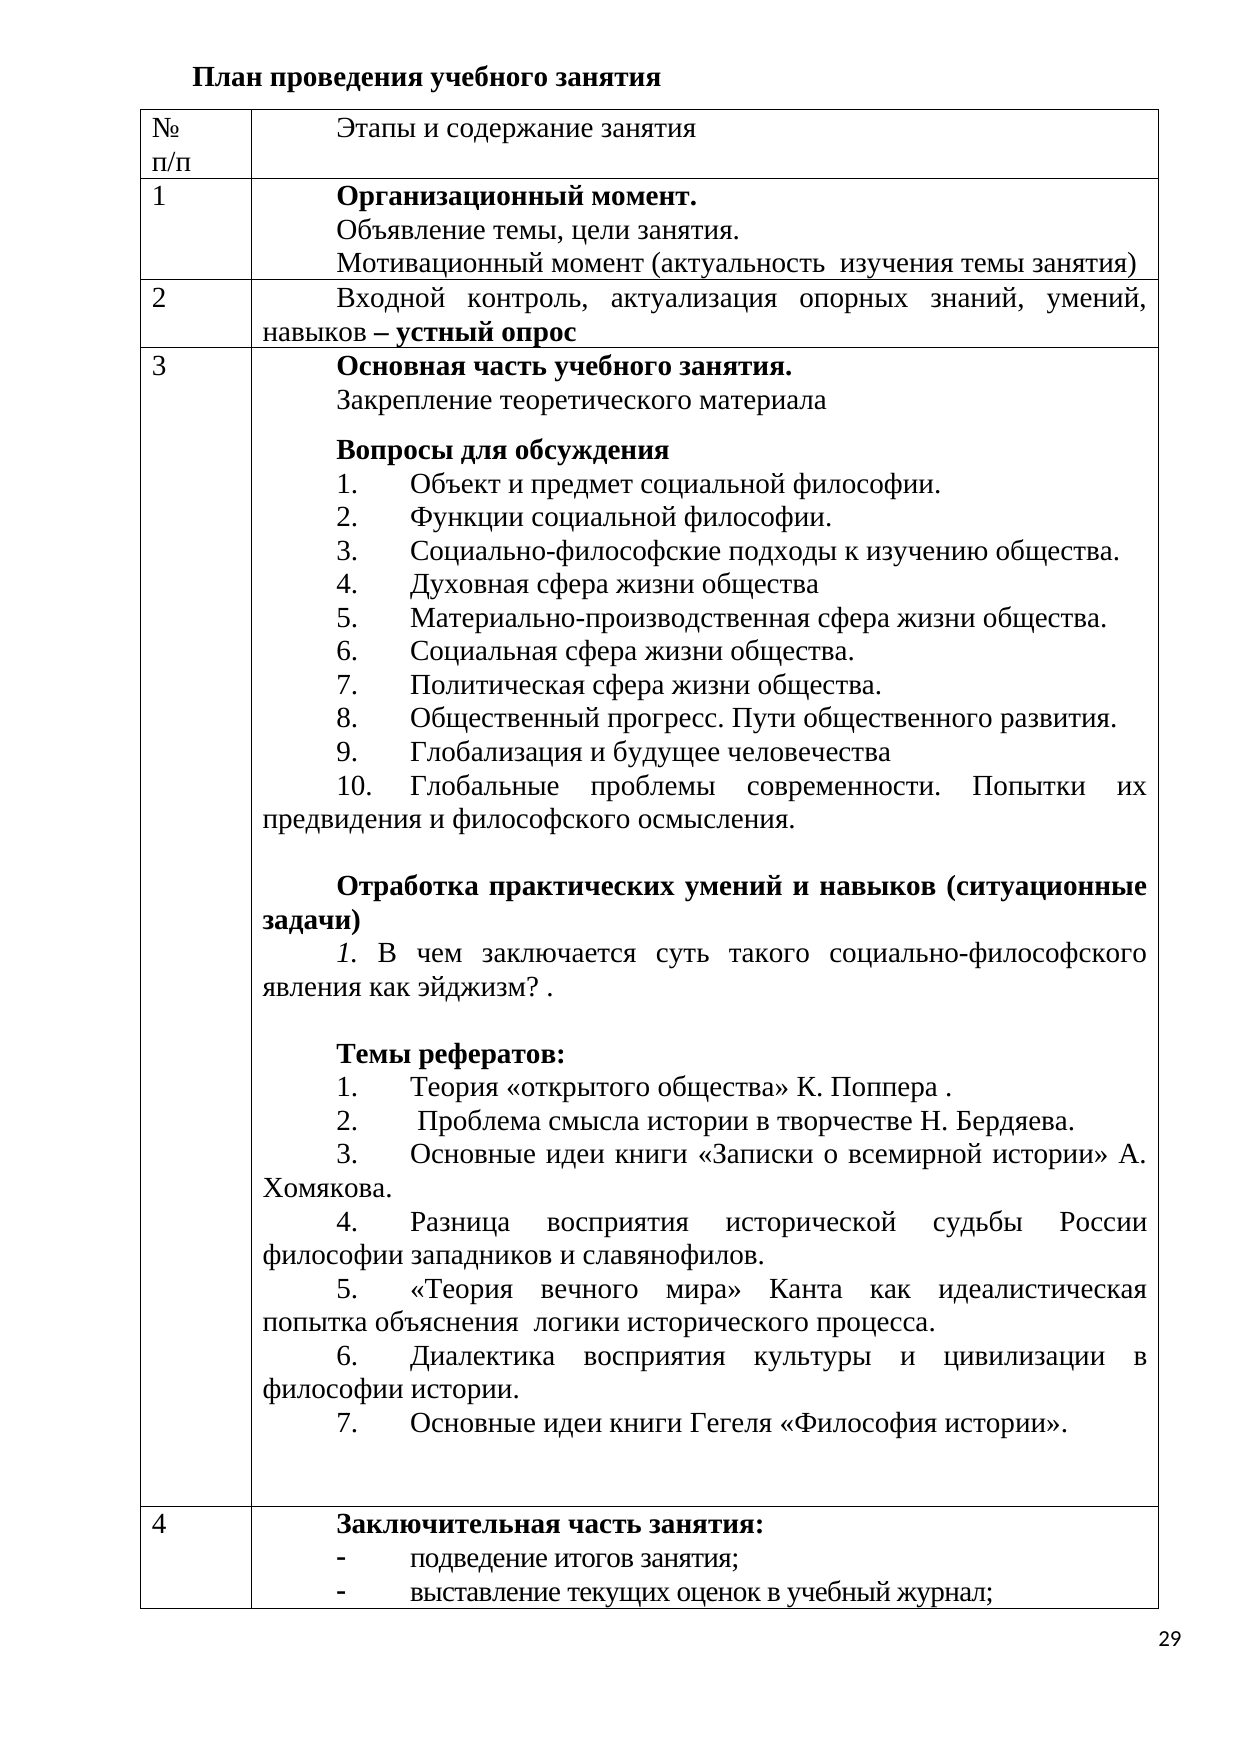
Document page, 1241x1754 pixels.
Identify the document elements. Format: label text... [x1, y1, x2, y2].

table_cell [252, 1507, 1158, 1607]
table_cell Входной контроль, актуализация опорных знаний, умений, навыков – устный опрос [252, 280, 1158, 347]
table_cell 2 [141, 280, 251, 347]
text План проведения учебного занятия [118, 59, 1181, 93]
table_cell 4 [141, 1507, 251, 1607]
table_cell 3 [141, 348, 251, 1506]
table_cell 1 [141, 179, 251, 279]
table_cell Основная часть учебного занятия. Закрепление теоретического материала Вопросы для обсуждения Объект и предмет социальной философии. Функции социальной философии. Социально-философские подходы к изучению общества. Духовная сфера жизни общества Материально-производственная сфера жизни общества. Социальная сфера жизни общества. Политическая сфера жизни общества. Общественный прогресс. Пути общественного развития. Глобализация и будущее человечества Глобальные проблемы современности. Попытки их предвидения и философского осмысления. Отработка практических умений и навыков (ситуационные задачи) 1. В чем заключается суть такого социально-философского явления как эйджизм? . Темы рефератов: Теория «открытого общества» К. Поппера . Проблема смысла истории в творчестве Н. Бердяева. Основные идеи книги «Записки о всемирной истории» А. Хомякова. Разница восприятия исторической судьбы России философии западников и славянофилов. «Теория вечного мира» Канта как идеалистическая попытка объяснения логики исторического процесса. Диалектика восприятия культуры и цивилизации в философии истории. Основные идеи книги Гегеля «Философия истории». [252, 348, 1158, 1506]
table_header № п/п [141, 110, 251, 177]
table_cell Организационный момент. Объявление темы, цели занятия. Мотивационный момент (актуальность изучения темы занятия) [252, 179, 1158, 279]
table_header Этапы и содержание занятия [252, 110, 1158, 177]
